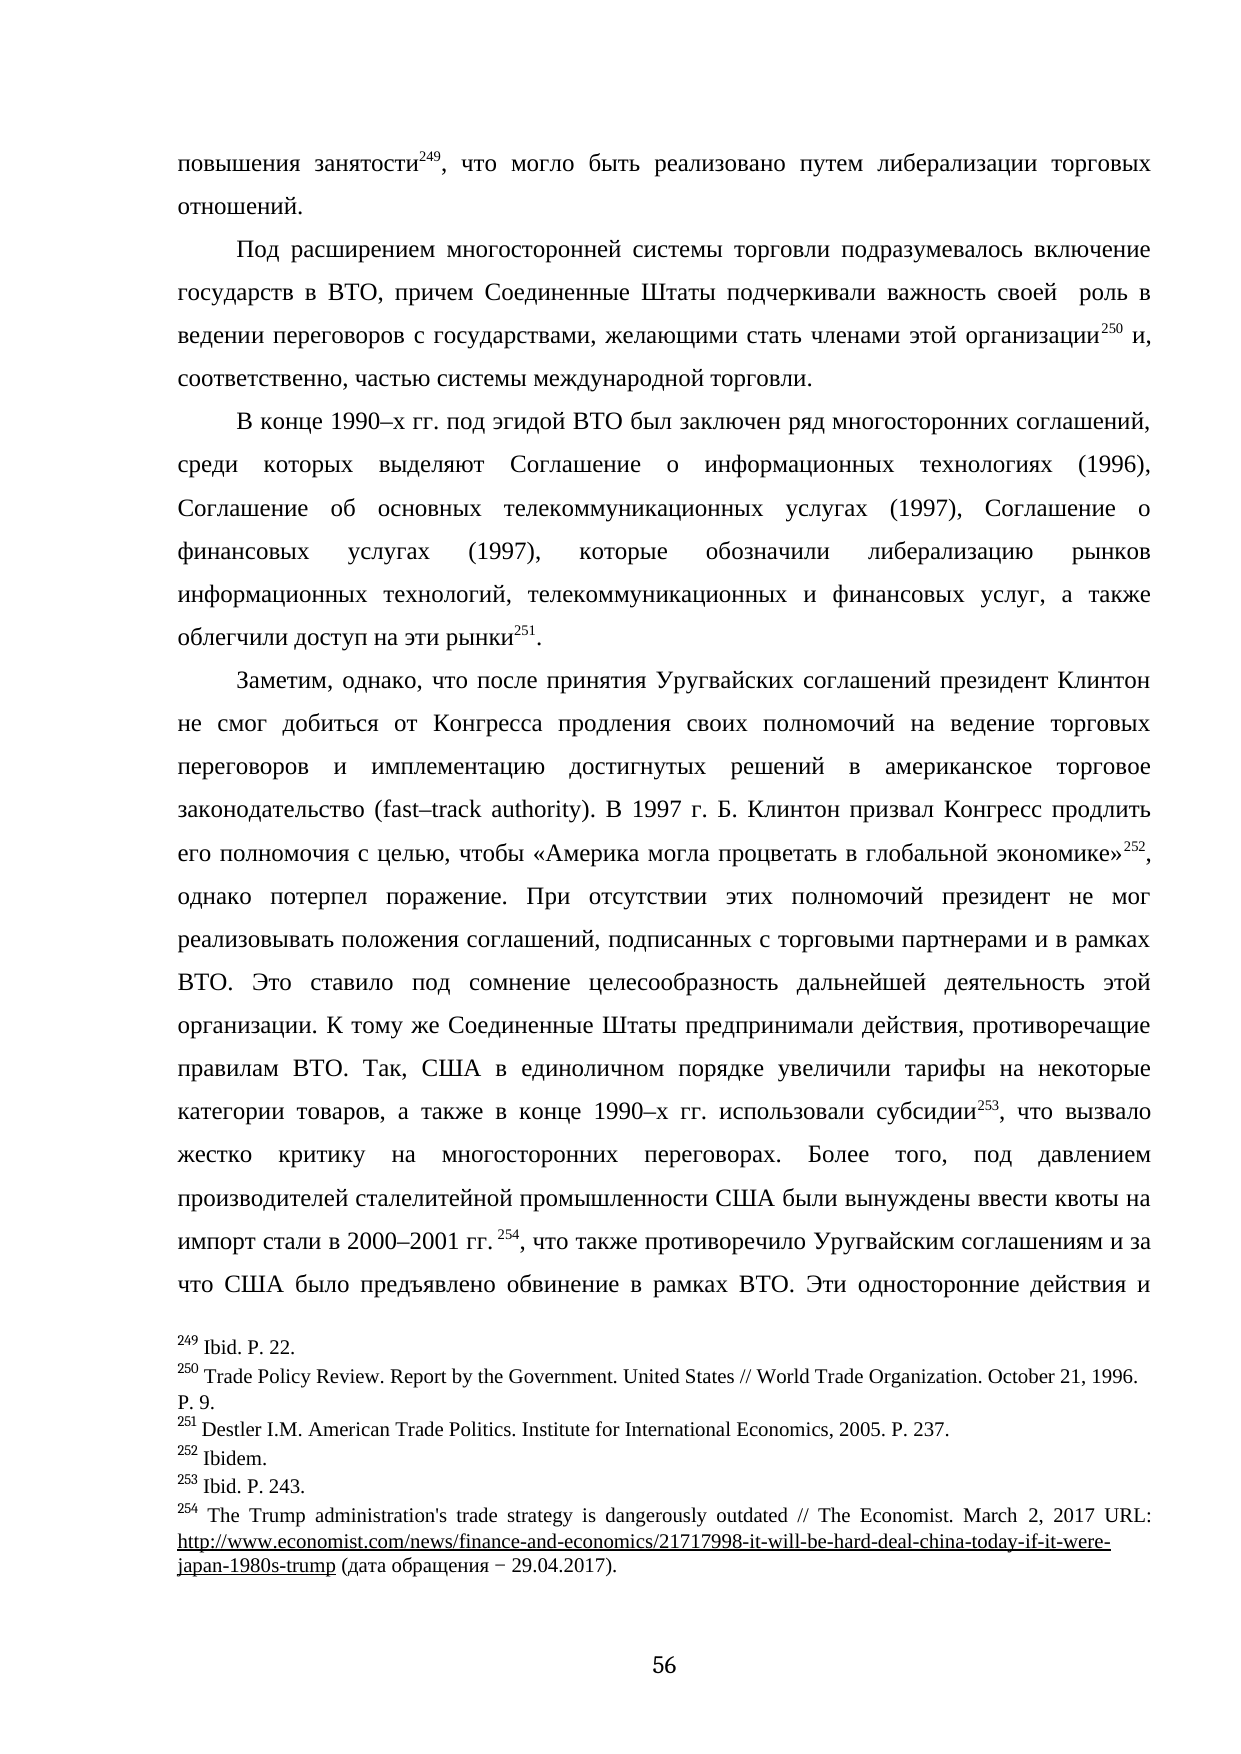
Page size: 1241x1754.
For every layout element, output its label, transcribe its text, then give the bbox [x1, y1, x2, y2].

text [177, 148, 1152, 219]
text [177, 665, 1152, 1298]
text Под расширением многосторонней системы торговли подразумевалось включение государств в ВТО, причем Соединенные Штаты подчеркивали важность своей роль в ведении переговоров с государствами, желающими стать членами этой организации и, соответственно, частью системы международной торговли. [177, 234, 1152, 392]
text В конце 1990–х гг. под эгидой ВТО был заключен ряд многосторонних соглашений, среди которых выделяют Соглашение о информационных технологиях (1996), Соглашение об основных телекоммуникационных услугах (1997), Соглашение о финансовых услугах (1997), которые обозначили либерализацию рынков информационных технологий, телекоммуникационных и финансовых услуг, а также облегчили доступ на эти рынки. [177, 406, 1152, 651]
